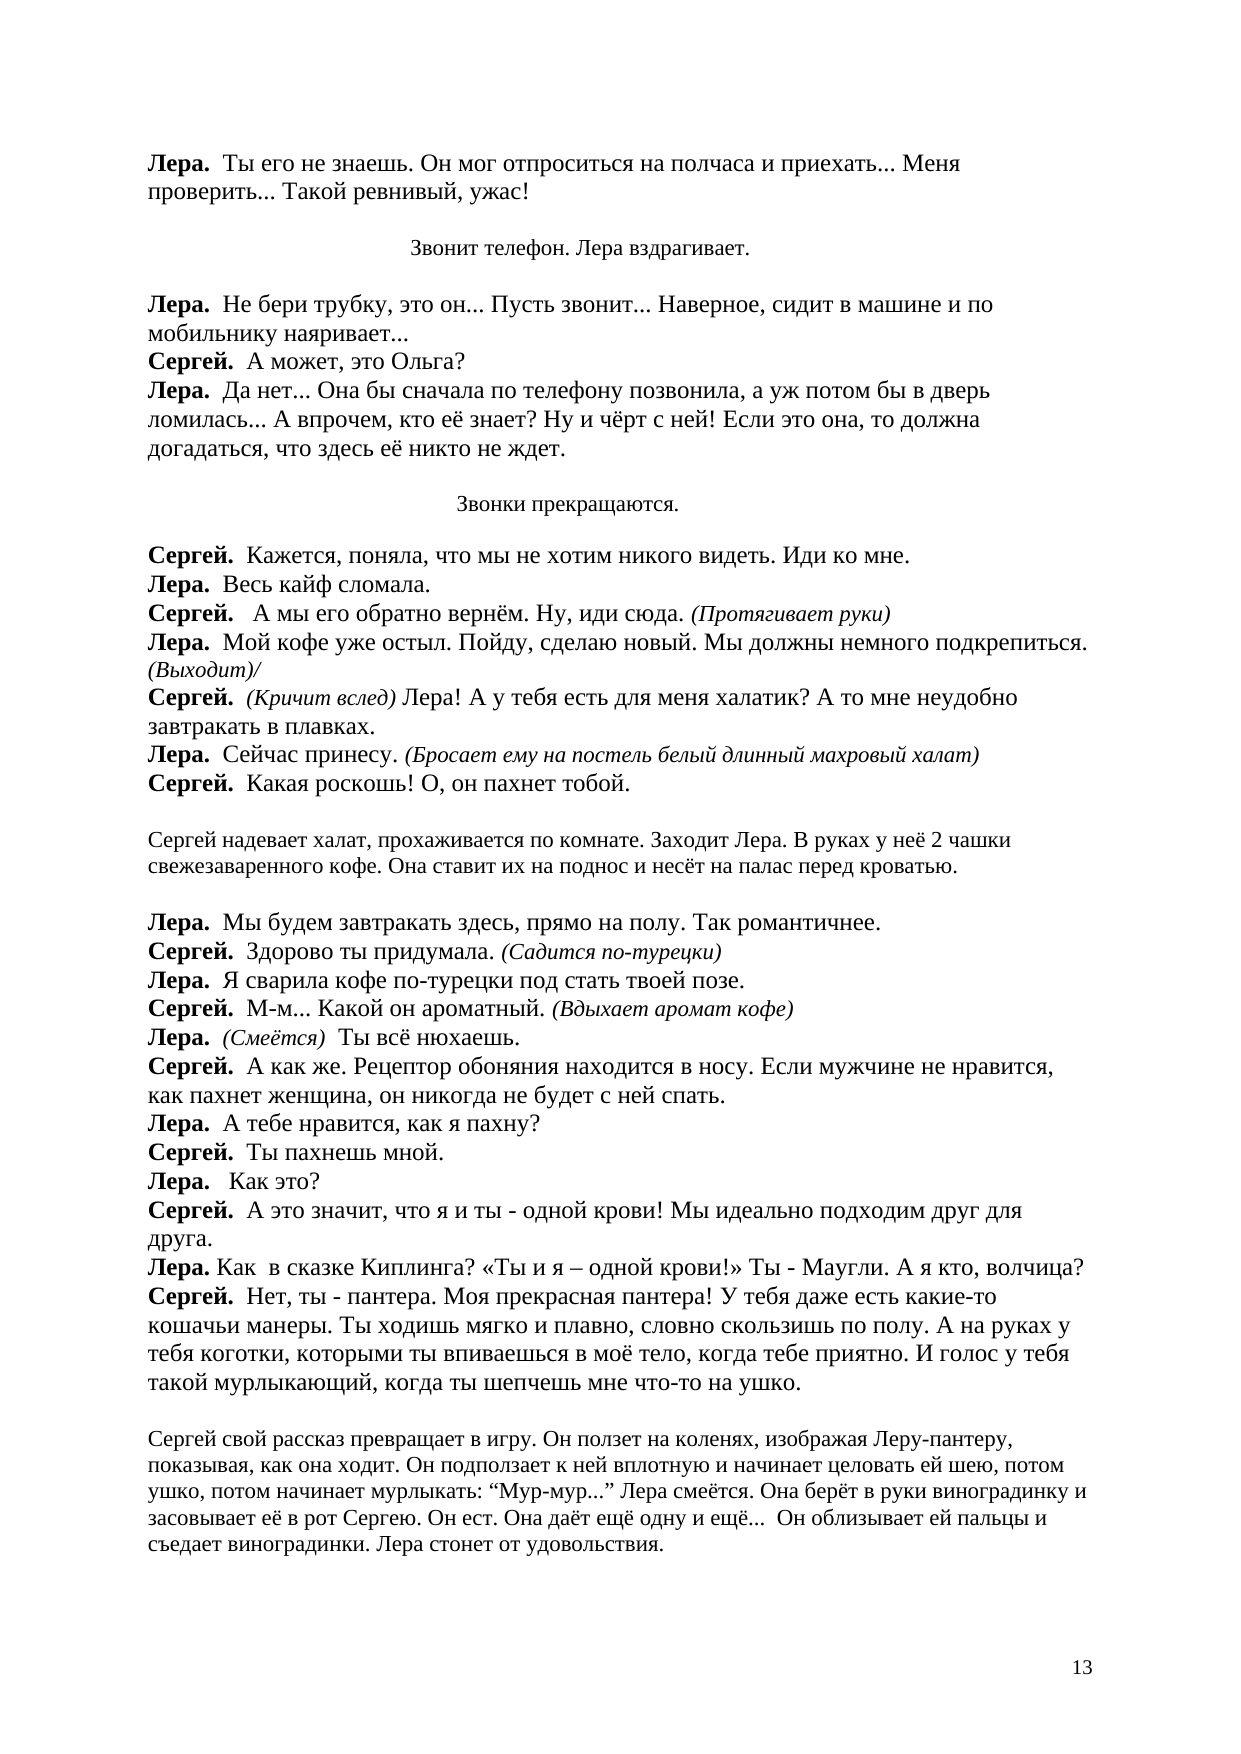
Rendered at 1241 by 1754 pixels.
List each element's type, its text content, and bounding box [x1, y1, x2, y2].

text Сергей. Здорово ты придумала. (Садится по-турецки) [148, 936, 1093, 965]
text Сергей. А это значит, что я и ты - одной крови! Мы идеально подходим друг для друга. [148, 1195, 1093, 1252]
text Лера. Сейчас принесу. (Бросает ему на постель белый длинный махровый халат) [148, 739, 1093, 768]
subtitle Лера. Как это? [148, 1166, 1093, 1195]
text Сергей. (Кричит вслед) Лера! А у тебя есть для меня халатик? А то мне неудобно завтракать в плавках. [148, 682, 1093, 739]
text Сергей. Какая роскошь! О, он пахнет тобой. [148, 768, 1093, 797]
text Звонит телефон. Лера вздрагивает. [148, 234, 1093, 260]
text Сергей. А как же. Рецептор обоняния находится в носу. Если мужчине не нравится, как пахнет женщина, он никогда не будет с ней спать. [148, 1051, 1093, 1108]
text Сергей. М-м... Какой он ароматный. (Вдыхает аромат кофе) [148, 993, 1093, 1022]
text Лера. Я сварила кофе по-турецки под стать твоей позе. [148, 965, 1093, 993]
text Сергей. Кажется, поняла, что мы не хотим никого видеть. Иди ко мне. [148, 541, 1093, 569]
text Сергей свой рассказ превращает в игру. Он ползет на коленях, изображая Леру-пантеру, показывая, как она ходит. Он подползает к ней вплотную и начинает целовать ей шею, потом ушко, потом начинает мурлыкать: “Мур-мур...” Лера смеётся. Она берёт в руки виноградинку и засовывает её в рот Сергею. Он ест. Она даёт ещё одну и ещё... Он облизывает ей пальцы и съедает виноградинки. Лера стонет от удовольствия. [148, 1425, 1093, 1556]
text Сергей. Ты пахнешь мной. [148, 1137, 1093, 1166]
text Лера. Ты его не знаешь. Он мог отпроситься на полчаса и приехать... Меня проверить... Такой ревнивый, ужас! [148, 148, 1093, 205]
text Лера. Да нет... Она бы сначала по телефону позвонила, а уж потом бы в дверь ломилась... А впрочем, кто её знает? Ну и чёрт с ней! Если это она, то должна догадаться, что здесь её никто не ждет. [148, 375, 1093, 461]
subtitle Сергей. А может, это Ольга? [148, 346, 1093, 375]
text Лера. Не бери трубку, это он... Пусть звонит... Наверное, сидит в машине и по мобильнику наяривает... [148, 289, 1093, 346]
text Звонки прекращаются. [148, 490, 1093, 517]
text Лера. Как в сказке Киплинга? «Ты и я – одной крови!» Ты - Маугли. А я кто, волчица? [148, 1252, 1093, 1281]
text Лера. А тебе нравится, как я пахну? [148, 1108, 1093, 1137]
text Сергей. А мы его обратно вернём. Ну, иди сюда. (Протягивает руки) [148, 598, 1093, 627]
text Сергей. Нет, ты - пантера. Моя прекрасная пантера! У тебя даже есть какие-то кошачьи манеры. Ты ходишь мягко и плавно, словно скользишь по полу. А на руках у тебя коготки, которыми ты впиваешься в моё тело, когда тебе приятно. И голос у тебя такой мурлыкающий, когда ты шепчешь мне что-то на ушко. [148, 1281, 1093, 1396]
text Лера. Мой кофе уже остыл. Пойду, сделаю новый. Мы должны немного подкрепиться. (Выходит)/ [148, 627, 1093, 682]
text Сергей надевает халат, прохаживается по комнате. Заходит Лера. В руках у неё 2 чашки свежезаваренного кофе. Она ставит их на поднос и несёт на палас перед кроватью. [148, 826, 1093, 878]
text Лера. Мы будем завтракать здесь, прямо на полу. Так романтичнее. [148, 907, 1093, 936]
text Лера. Весь кайф сломала. [148, 569, 1093, 598]
text Лера. (Смеётся) Ты всё нюхаешь. [148, 1022, 1093, 1051]
